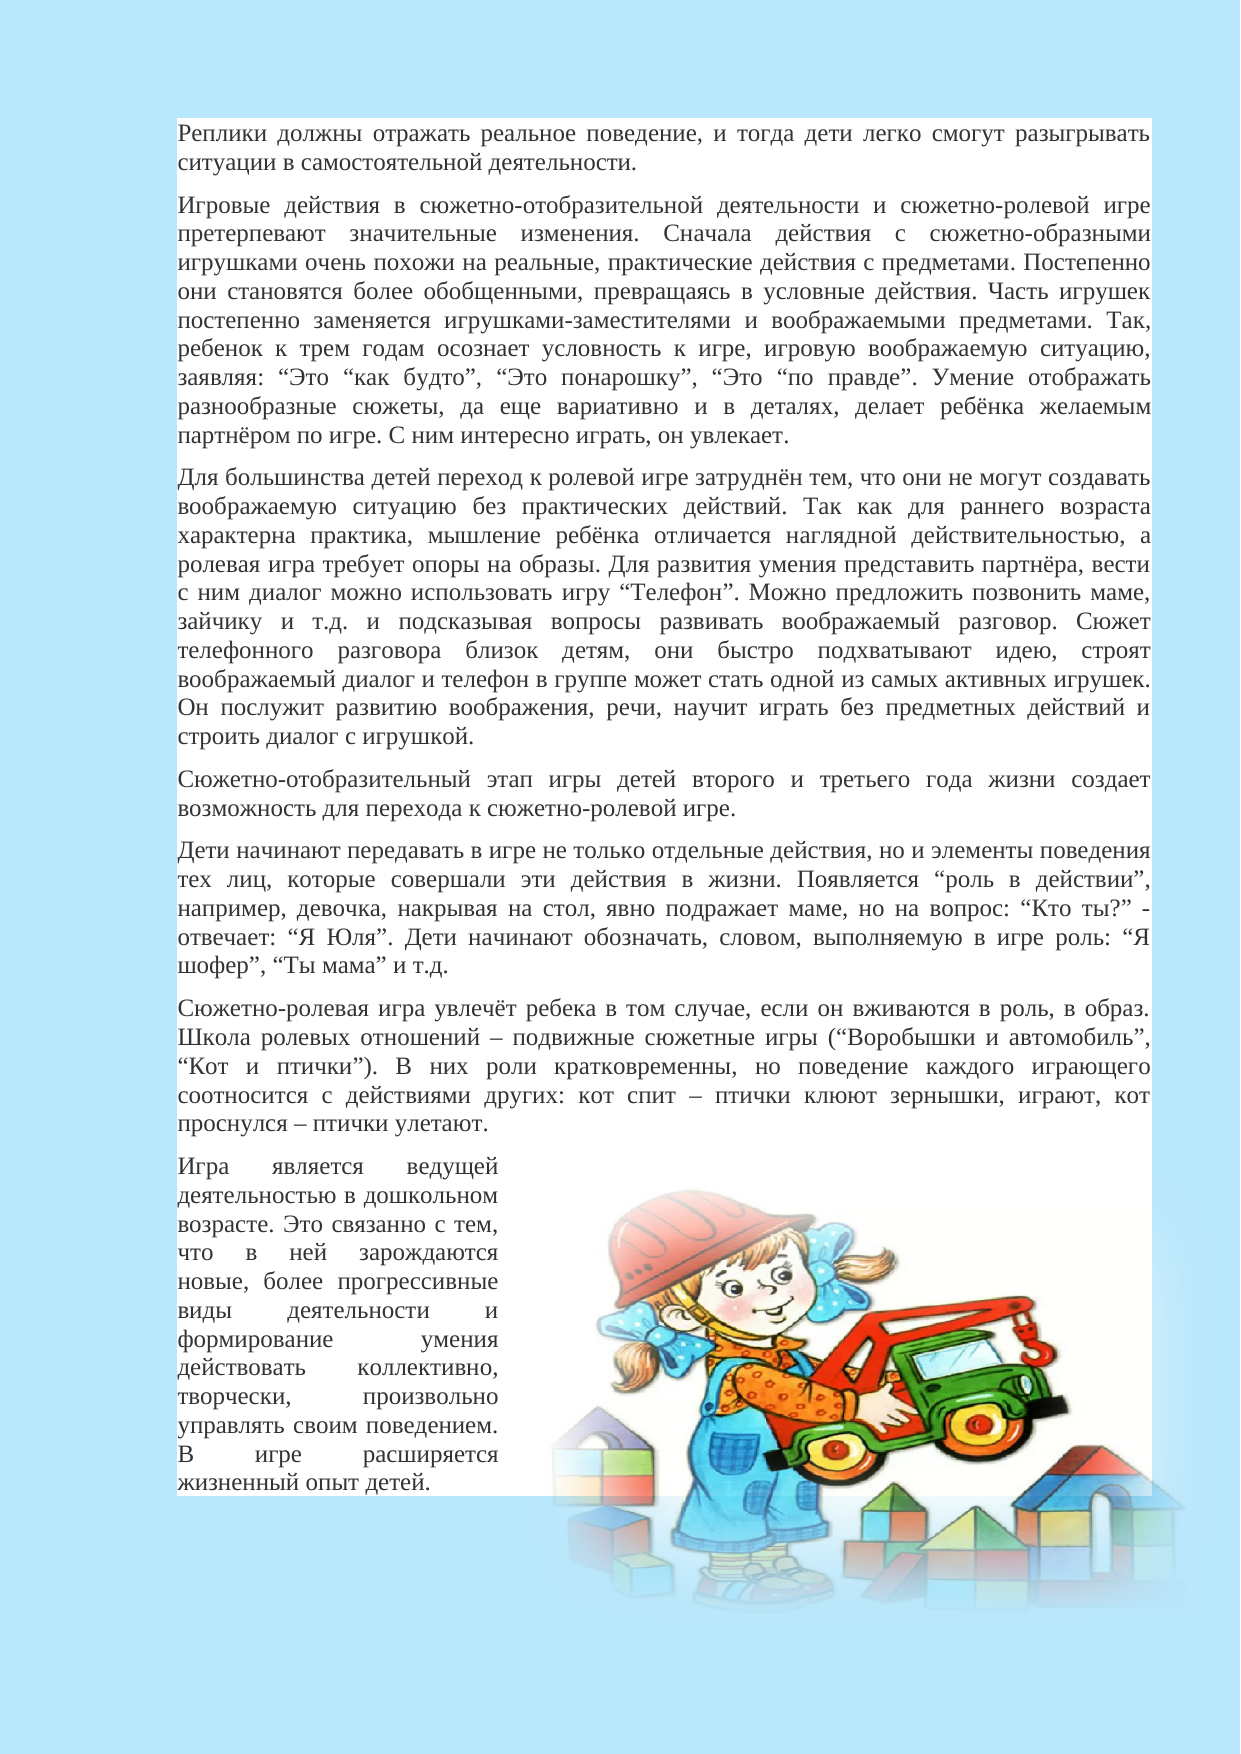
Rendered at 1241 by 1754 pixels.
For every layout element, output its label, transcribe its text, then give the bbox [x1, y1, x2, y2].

text Игровые действия в сюжетно-отобразительной деятельности и сюжетно-ролевой игре претерпевают значительные изменения. Сначала действия с сюжетно-образными игрушками очень похожи на реальные, практические действия с предметами. Постепенно они становятся более обобщенными, превращаясь в условные действия. Часть игрушек постепенно заменяется игрушками-заместителями и воображаемыми предметами. Так, ребенок к трем годам осознает условность к игре, игровую воображаемую ситуацию, заявляя: “Это “как будто”, “Это понарошку”, “Это “по правде”. Умение отображать разнообразные сюжеты, да еще вариативно и в деталях, делает ребёнка желаемым партнёром по игре. С ним интересно играть, он увлекает. [177, 190, 1152, 448]
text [177, 118, 1152, 176]
text Сюжетно-отобразительный этап игры детей второго и третьего года жизни создает возможность для перехода к сюжетно-ролевой игре. [177, 764, 1152, 822]
picture [678, 1302, 1066, 1475]
text Сюжетно-ролевая игра увлечёт ребека в том случае, если он вживаются в роль, в образ. Школа ролевых отношений – подвижные сюжетные игры (“Воробышки и автомобиль”, “Кот и птички”). В них роли кратковременны, но поведение каждого играющего соотносится с действиями других: кот спит – птички клюют зернышки, играют, кот проснулся – птички улетают. [177, 993, 1152, 1137]
text Для большинства детей переход к ролевой игре затруднён тем, что они не могут создавать воображаемую ситуацию без практических действий. Так как для раннего возраста характерна практика, мышление ребёнка отличается наглядной действительностью, а ролевая игра требует опоры на образы. Для развития умения представить партнёра, вести с ним диалог можно использовать игру “Телефон”. Можно предложить позвонить маме, зайчику и т.д. и подсказывая вопросы развивать воображаемый разговор. Сюжет телефонного разговора близок детям, они быстро подхватывают идею, строят воображаемый диалог и телефон в группе может стать одной из самых активных игрушек. Он послужит развитию воображения, речи, научит играть без предметных действий и строить диалог с игрушкой. [177, 462, 1152, 750]
text Дети начинают передавать в игре не только отдельные действия, но и элементы поведения тех лиц, которые совершали эти действия в жизни. Появляется “роль в действии”, например, девочка, накрывая на стол, явно подражает маме, но на вопрос: “Кто ты?” - отвечает: “Я Юля”. Дети начинают обозначать, словом, выполняемую в игре роль: “Я шофер”, “Ты мама” и т.д. [177, 836, 1152, 979]
text Игра является ведущей деятельностью в дошкольном возрасте. Это связанно с тем, что в ней зарождаются новые, более прогрессивные виды деятельности и формирование умения действовать коллективно, творчески, произвольно управлять своим поведением. В игре расширяется жизненный опыт детей. [177, 1151, 1152, 1496]
